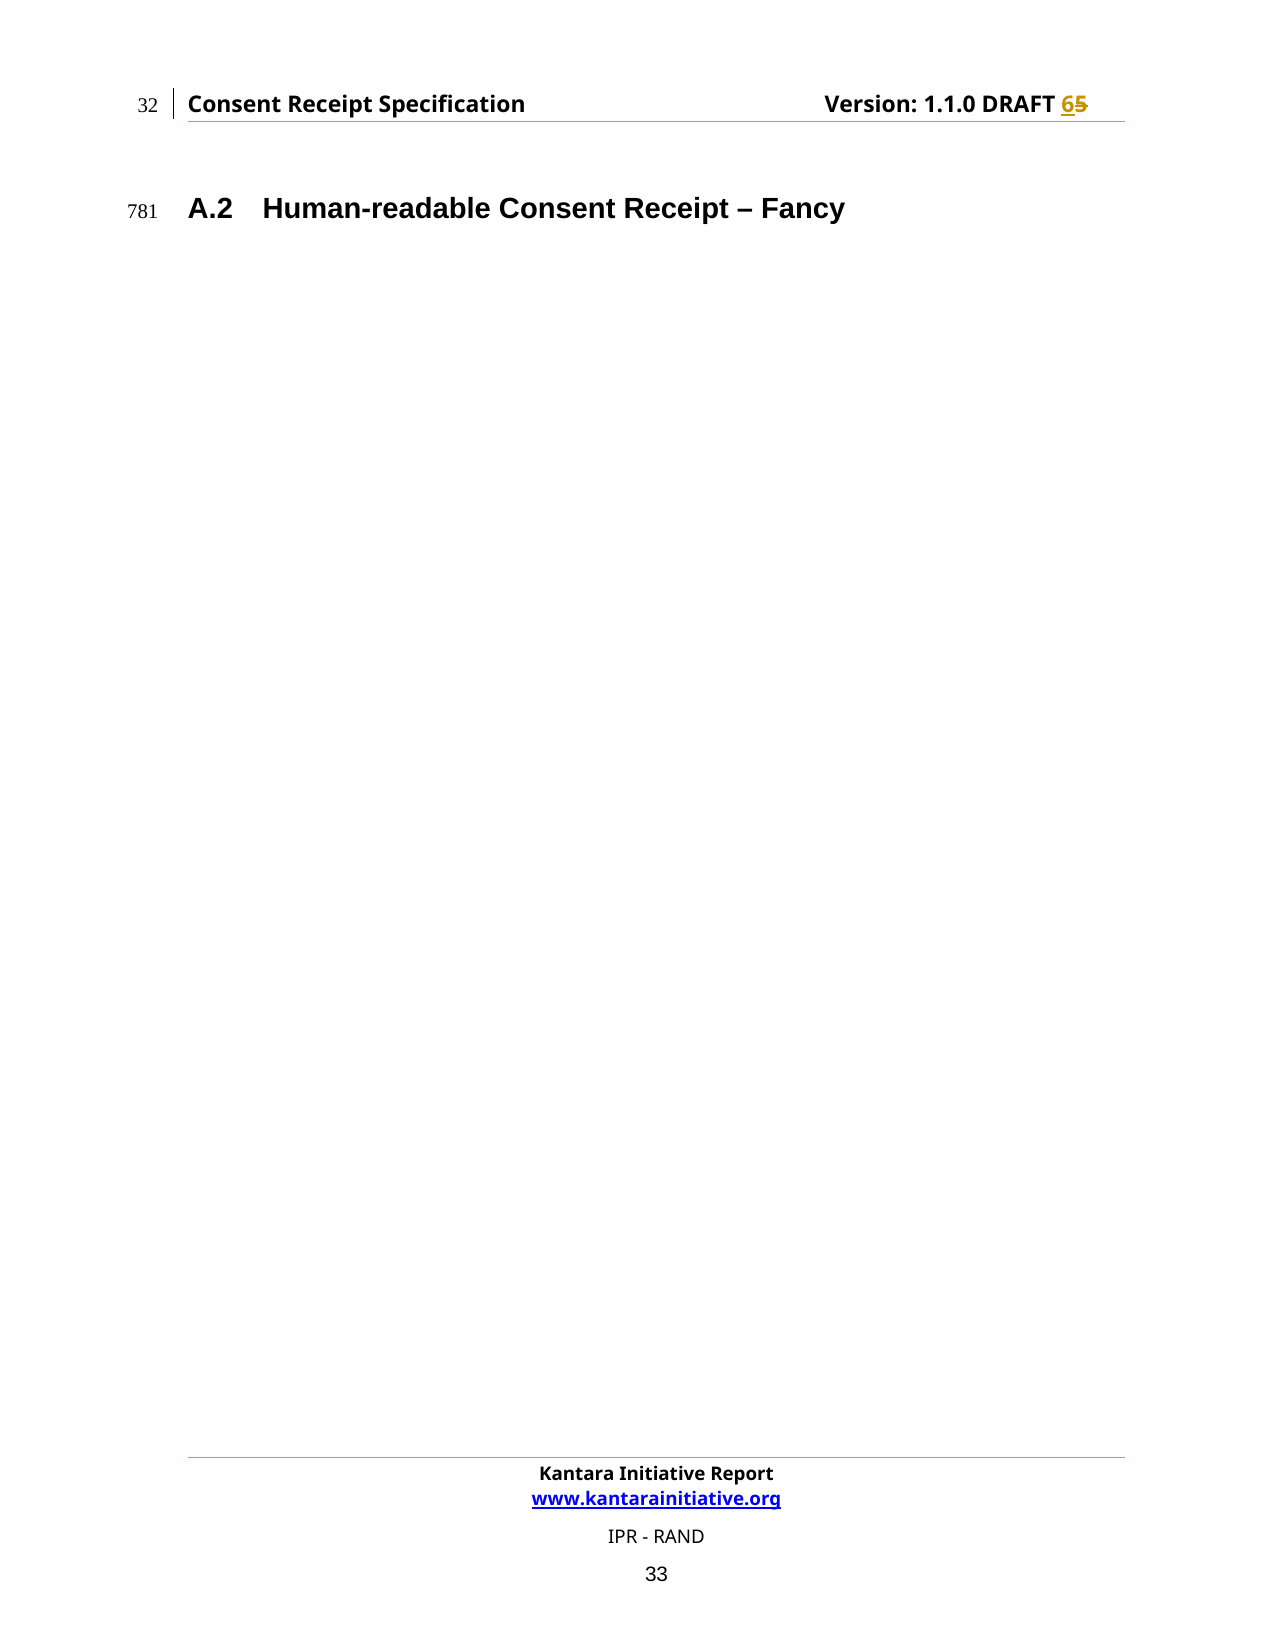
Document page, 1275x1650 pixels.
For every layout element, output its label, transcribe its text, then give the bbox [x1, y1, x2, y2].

subtitle Human-readable Consent Receipt – Fancy [187, 191, 1126, 224]
